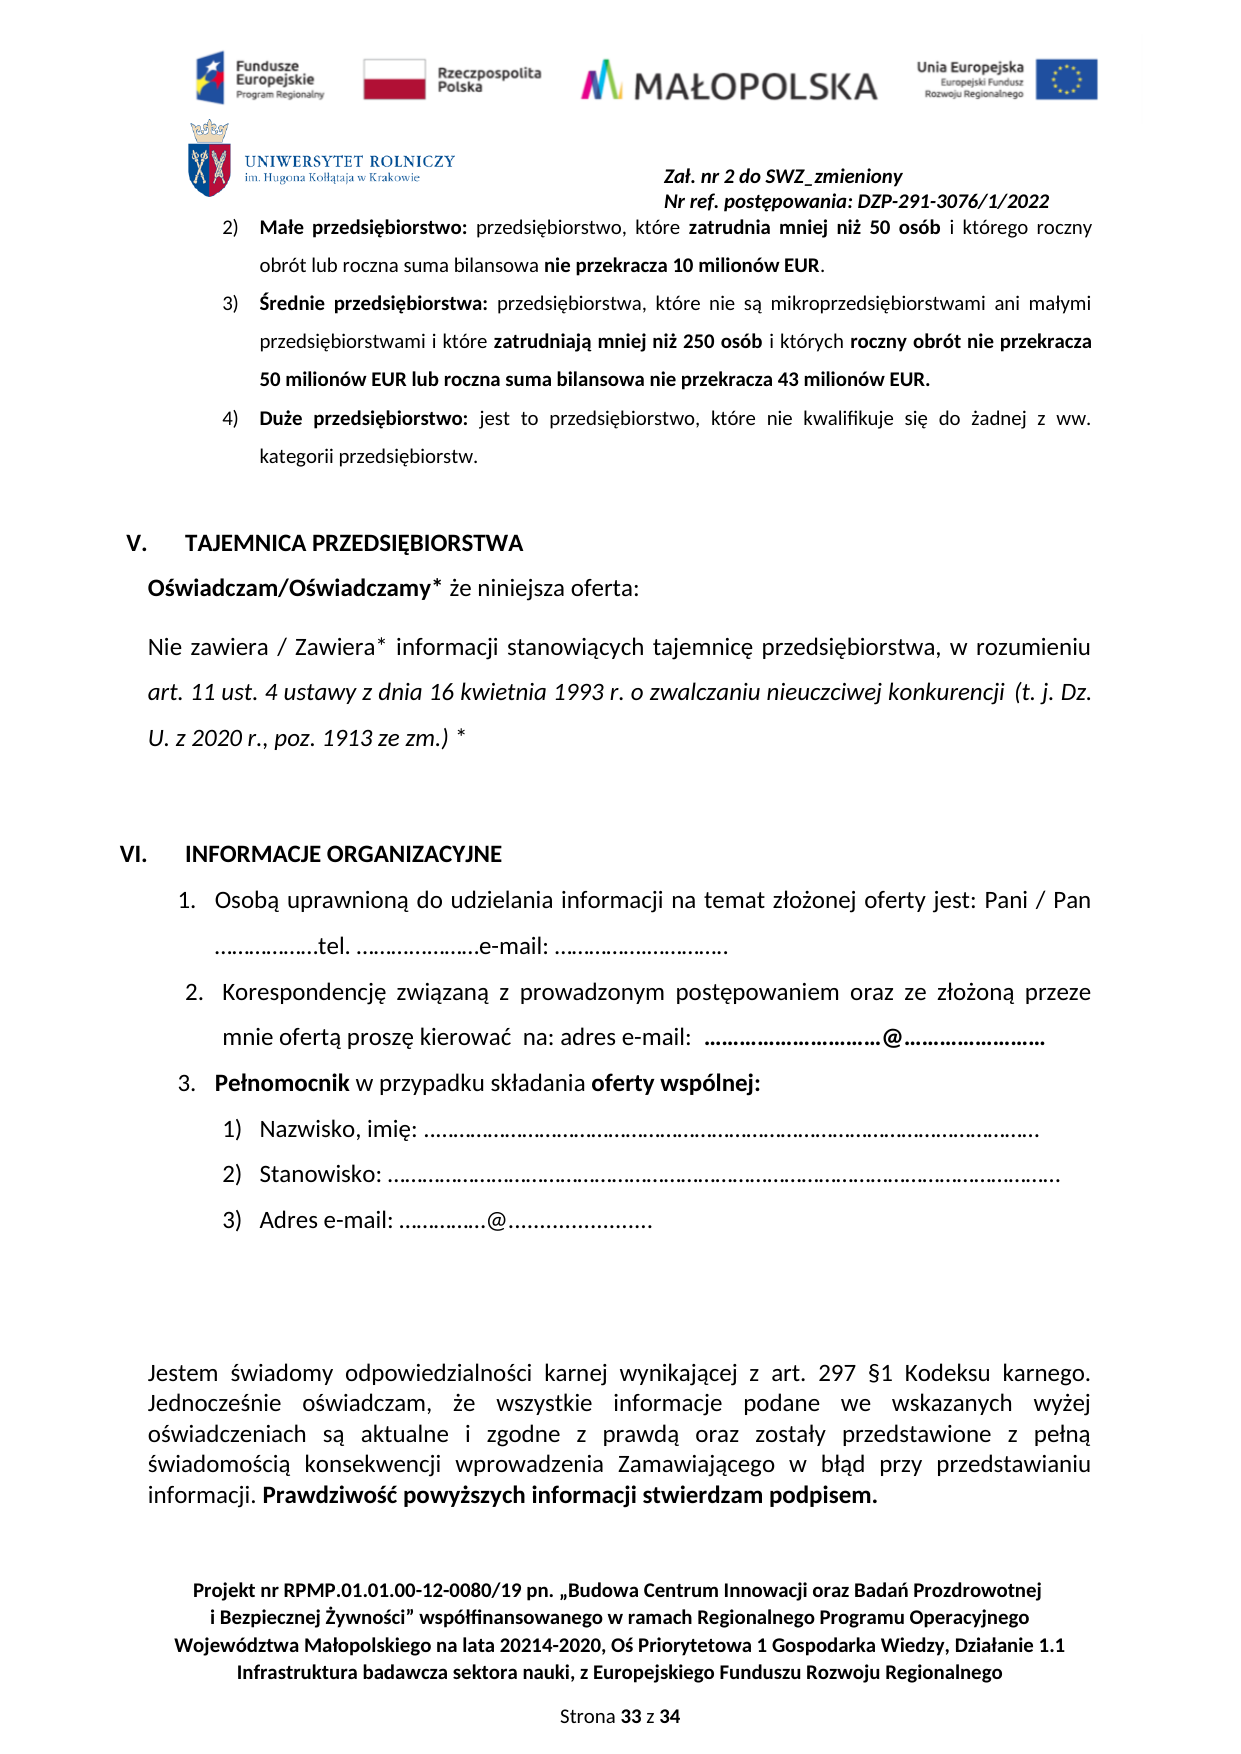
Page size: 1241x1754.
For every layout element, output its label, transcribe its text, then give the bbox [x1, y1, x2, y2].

list INFORMACJE ORGANIZACYJNE [148, 838, 1092, 869]
picture [175, 34, 1143, 200]
list Jestem świadomy odpowiedzialności karnej wynikającej z art. 297 §1 Kodeksu karnego. Jednocześnie oświadczam, że wszystkie informacje podane we wskazanych wyżej oświadczeniach są aktualne i zgodne z prawdą oraz zostały przedstawione z pełną świadomością konsekwencji wprowadzenia Zamawiającego w błąd przy przedstawianiu informacji. Prawdziwość powyższych informacji stwierdzam podpisem. [148, 1357, 1092, 1509]
list Pełnomocnik w przypadku składania oferty wspólnej: [177, 1067, 1092, 1098]
list Średnie przedsiębiorstwa: przedsiębiorstwa, które nie są mikroprzedsiębiorstwami ani małymi przedsiębiorstwami i które zatrudniają mniej niż 250 osób i których roczny obrót nie przekracza 50 milionów EUR lub roczna suma bilansowa nie przekracza 43 milionów EUR. [222, 290, 1092, 392]
list Osobą uprawnioną do udzielania informacji na temat złożonej oferty jest: Pani / Pan ………………tel. ………...………e-mail: …………….………….. [177, 884, 1092, 961]
list Duże przedsiębiorstwo: jest to przedsiębiorstwo, które nie kwalifikuje się do żadnej z ww. kategorii przedsiębiorstw. [222, 405, 1092, 468]
list Stanowisko: ……………………………………………………………………………………………………… [222, 1159, 1092, 1189]
list TAJEMNICA PRZEDSIĘBIORSTWA [148, 527, 1092, 557]
list Adres e-mail: ……………@....................... [222, 1204, 1092, 1235]
text Oświadczam/Oświadczamy* że niniejsza oferta: [148, 572, 1092, 603]
list Korespondencję związaną z prowadzonym postępowaniem oraz ze złożoną przeze mnie ofertą proszę kierować na: adres e-mail: …………………………@…………………… [185, 976, 1092, 1052]
text Nie zawiera / Zawiera* informacji stanowiących tajemnicę przedsiębiorstwa, w rozumieniu art. 11 ust. 4 ustawy z dnia 16 kwietnia 1993 r. o zwalczaniu nieuczciwej konkurencji (t. j. Dz. U. z 2020 r., poz. 1913 ze zm.) * [148, 631, 1092, 753]
list Małe przedsiębiorstwo: przedsiębiorstwo, które zatrudnia mniej niż 50 osób i którego roczny obrót lub roczna suma bilansowa nie przekracza 10 milionów EUR. [222, 214, 1092, 278]
list Nazwisko, imię: ..…………………………………………………………………………………………… [222, 1113, 1092, 1143]
